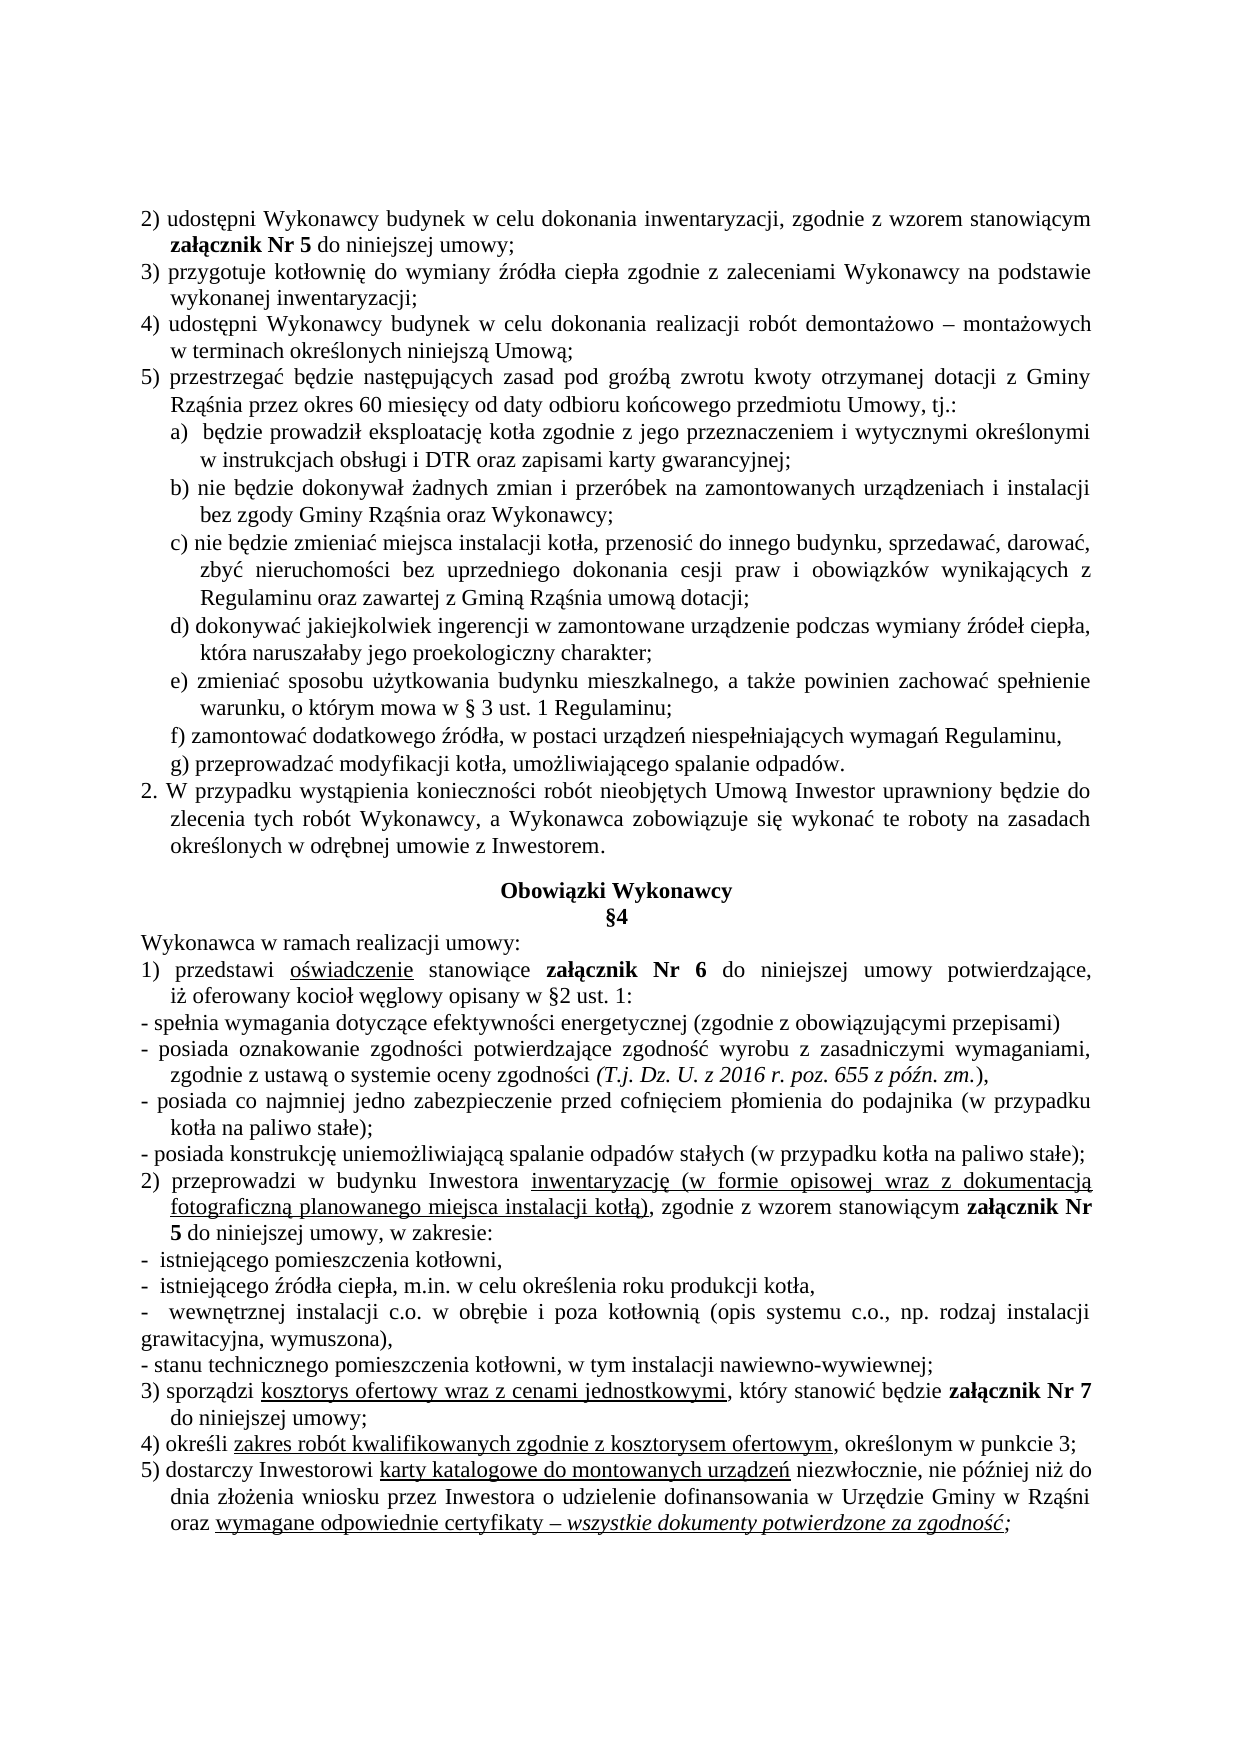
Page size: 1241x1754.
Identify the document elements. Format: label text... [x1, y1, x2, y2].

text Wykonawca w ramach realizacji umowy: [141, 929, 1092, 956]
text 3) sporządzi kosztorys ofertowy wraz z cenami jednostkowymi, który stanowić będzie załącznik Nr 7 do niniejszej umowy; [141, 1377, 1092, 1430]
text 3) przygotuje kotłownię do wymiany źródła ciepła zgodnie z zaleceniami Wykonawcy na podstawie wykonanej inwentaryzacji; [141, 258, 1092, 311]
text c) nie będzie zmieniać miejsca instalacji kotła, przenosić do innego budynku, sprzedawać, darować, zbyć nieruchomości bez uprzedniego dokonania cesji praw i obowiązków wynikających z Regulaminu oraz zawartej z Gminą Rząśnia umową dotacji; [170, 529, 1092, 610]
text 5) dostarczy Inwestorowi karty katalogowe do montowanych urządzeń niezwłocznie, nie później niż do dnia złożenia wniosku przez Inwestora o udzielenie dofinansowania w Urzędzie Gminy w Rząśni oraz wymagane odpowiednie certyfikaty – wszystkie dokumenty potwierdzone za zgodność; [141, 1457, 1092, 1536]
text Obowiązki Wykonawcy [141, 877, 1092, 903]
text b) nie będzie dokonywał żadnych zmian i przeróbek na zamontowanych urządzeniach i instalacji bez zgody Gminy Rząśnia oraz Wykonawcy; [170, 474, 1092, 528]
text 2. W przypadku wystąpienia konieczności robót nieobjętych Umową Inwestor uprawniony będzie do zlecenia tych robót Wykonawcy, a Wykonawca zobowiązuje się wykonać te roboty na zasadach określonych w odrębnej umowie z Inwestorem. [141, 777, 1092, 859]
text - posiada konstrukcję uniemożliwiającą spalanie odpadów stałych (w przypadku kotła na paliwo stałe); [141, 1140, 1092, 1167]
text - stanu technicznego pomieszczenia kotłowni, w tym instalacji nawiewno-wywiewnej; [141, 1351, 1092, 1377]
text g) przeprowadzać modyfikacji kotła, umożliwiającego spalanie odpadów. [170, 750, 1092, 776]
text 5) przestrzegać będzie następujących zasad pod groźbą zwrotu kwoty otrzymanej dotacji z Gminy Rząśnia przez okres 60 miesięcy od daty odbioru końcowego przedmiotu Umowy, tj.: [141, 363, 1092, 417]
text §4 [141, 903, 1092, 929]
text - posiada co najmniej jedno zabezpieczenie przed cofnięciem płomienia do podajnika (w przypadku kotła na paliwo stałe); [141, 1088, 1092, 1140]
text 4) udostępni Wykonawcy budynek w celu dokonania realizacji robót demontażowo – montażowych w terminach określonych niniejszą Umową; [141, 311, 1092, 363]
text - istniejącego źródła ciepła, m.in. w celu określenia roku produkcji kotła, [141, 1272, 1092, 1298]
text - spełnia wymagania dotyczące efektywności energetycznej (zgodnie z obowiązującymi przepisami) [141, 1008, 1092, 1035]
text f) zamontować dodatkowego źródła, w postaci urządzeń niespełniających wymagań Regulaminu, [170, 722, 1092, 748]
text 2) udostępni Wykonawcy budynek w celu dokonania inwentaryzacji, zgodnie z wzorem stanowiącym załącznik Nr 5 do niniejszej umowy; [141, 205, 1092, 258]
text a) będzie prowadził eksploatację kotła zgodnie z jego przeznaczeniem i wytycznymi określonymi w instrukcjach obsługi i DTR oraz zapisami karty gwarancyjnej; [170, 418, 1092, 472]
text - istniejącego pomieszczenia kotłowni, [141, 1246, 1092, 1272]
text e) zmieniać sposobu użytkowania budynku mieszkalnego, a także powinien zachować spełnienie warunku, o którym mowa w § 3 ust. 1 Regulaminu; [170, 667, 1092, 721]
text 4) określi zakres robót kwalifikowanych zgodnie z kosztorysem ofertowym, określonym w punkcie 3; [141, 1430, 1092, 1457]
text 2) przeprowadzi w budynku Inwestora inwentaryzację (w formie opisowej wraz z dokumentacją fotograficzną planowanego miejsca instalacji kotłą), zgodnie z wzorem stanowiącym załącznik Nr 5 do niniejszej umowy, w zakresie: [141, 1167, 1092, 1246]
text - wewnętrznej instalacji c.o. w obrębie i poza kotłownią (opis systemu c.o., np. rodzaj instalacji grawitacyjna, wymuszona), [141, 1298, 1092, 1351]
text - posiada oznakowanie zgodności potwierdzające zgodność wyrobu z zasadniczymi wymaganiami, zgodnie z ustawą o systemie oceny zgodności (T.j. Dz. U. z 2016 r. poz. 655 z późn. zm.), [141, 1035, 1092, 1088]
text d) dokonywać jakiejkolwiek ingerencji w zamontowane urządzenie podczas wymiany źródeł ciepła, która naruszałaby jego proekologiczny charakter; [170, 612, 1092, 666]
text 1) przedstawi oświadczenie stanowiące załącznik Nr 6 do niniejszej umowy potwierdzające, iż oferowany kocioł węglowy opisany w §2 ust. 1: [141, 956, 1092, 1008]
